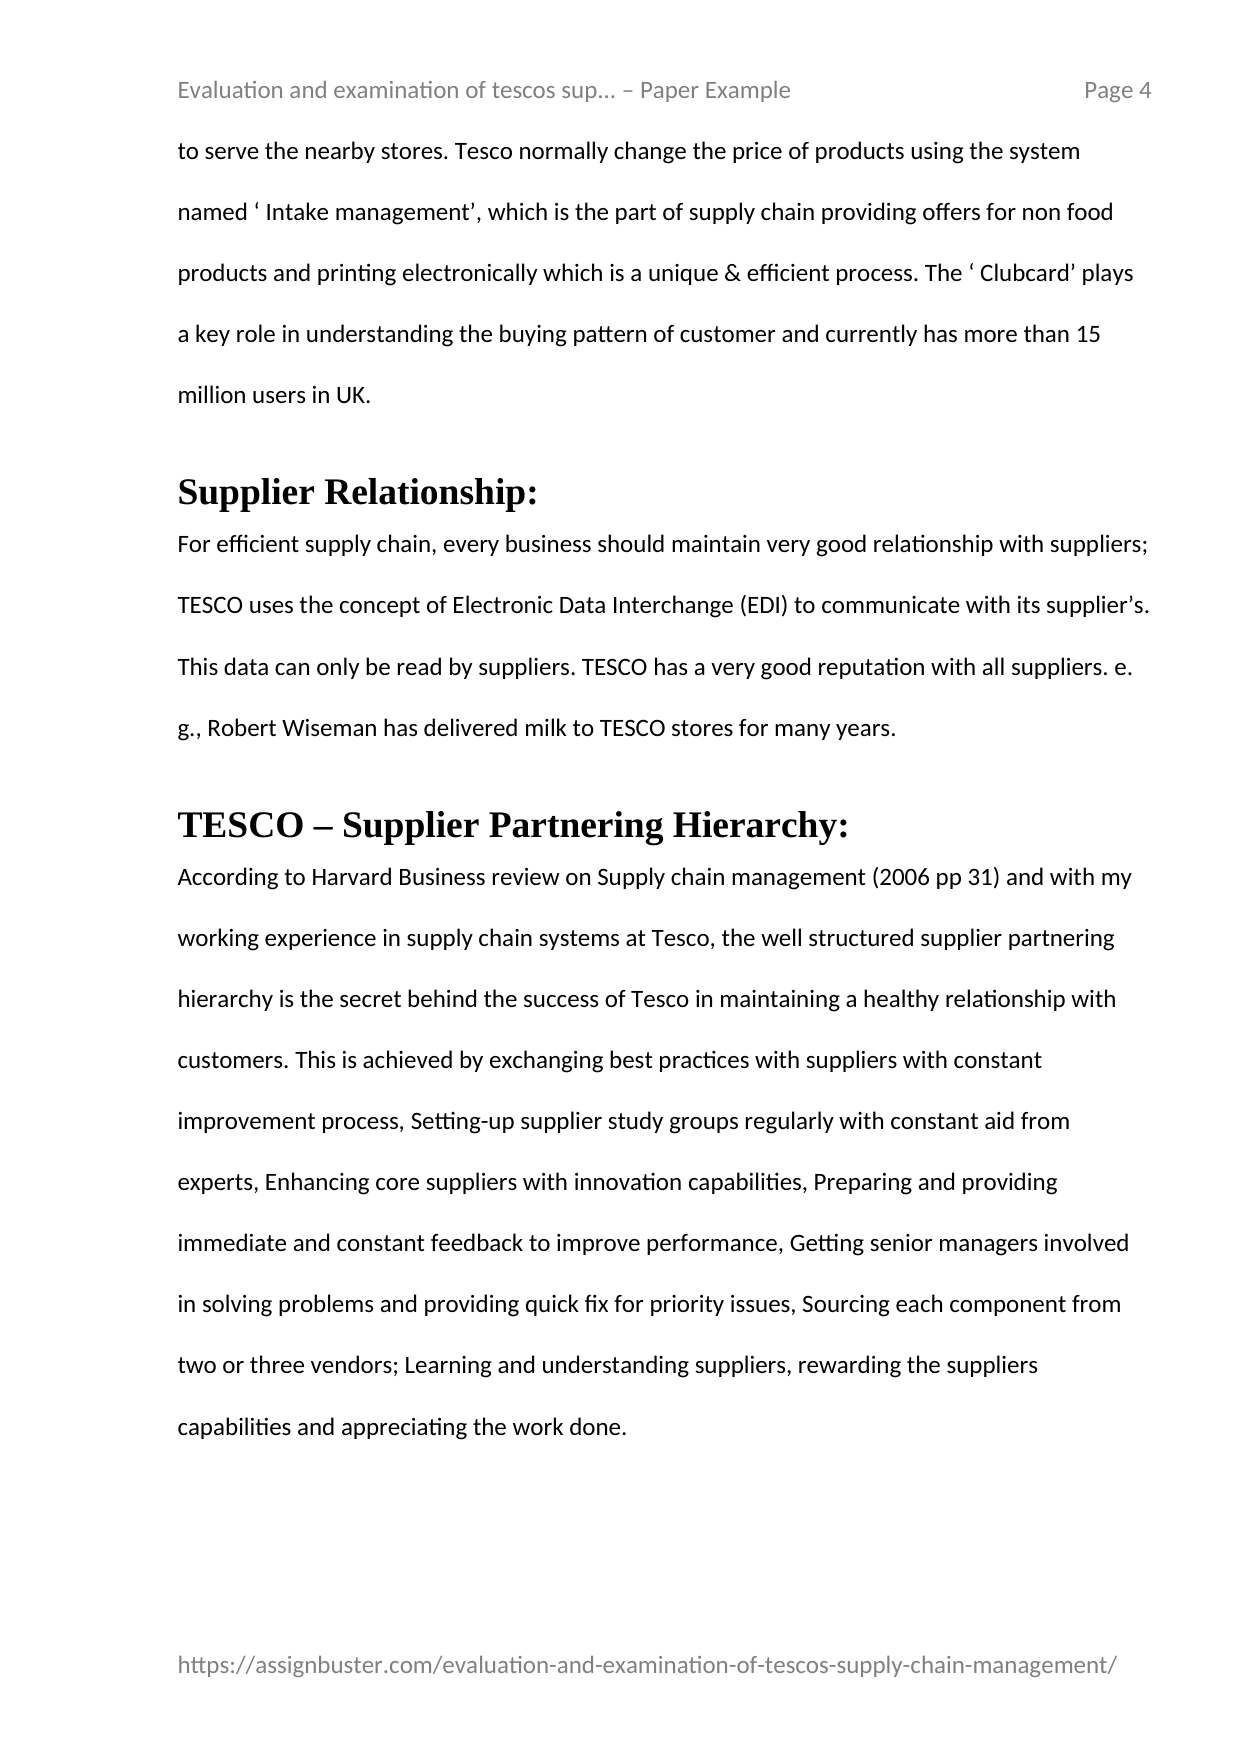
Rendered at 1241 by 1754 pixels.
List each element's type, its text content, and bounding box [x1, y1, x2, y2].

subtitle Supplier Relationship: [177, 469, 1152, 513]
subtitle TESCO – Supplier Partnering Hierarchy: [177, 802, 1152, 845]
text According to Harvard Business review on Supply chain management (2006 pp 31) and with my working experience in supply chain systems at Tesco, the well structured supplier partnering hierarchy is the secret behind the success of Tesco in maintaining a healthy relationship with customers. This is achieved by exchanging best practices with suppliers with constant improvement process, Setting-up supplier study groups regularly with constant aid from experts, Enhancing core suppliers with innovation capabilities, Preparing and providing immediate and constant feedback to improve performance, Getting senior managers involved in solving problems and providing quick fix for priority issues, Sourcing each component from two or three vendors; Learning and understanding suppliers, rewarding the suppliers capabilities and appreciating the work done. [177, 861, 1152, 1441]
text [177, 135, 1152, 409]
text For efficient supply chain, every business should maintain very good relationship with suppliers; TESCO uses the concept of Electronic Data Interchange (EDI) to communicate with its supplier’s. This data can only be read by suppliers. TESCO has a very good reputation with all suppliers. e. g., Robert Wiseman has delivered milk to TESCO stores for many years. [177, 528, 1152, 742]
